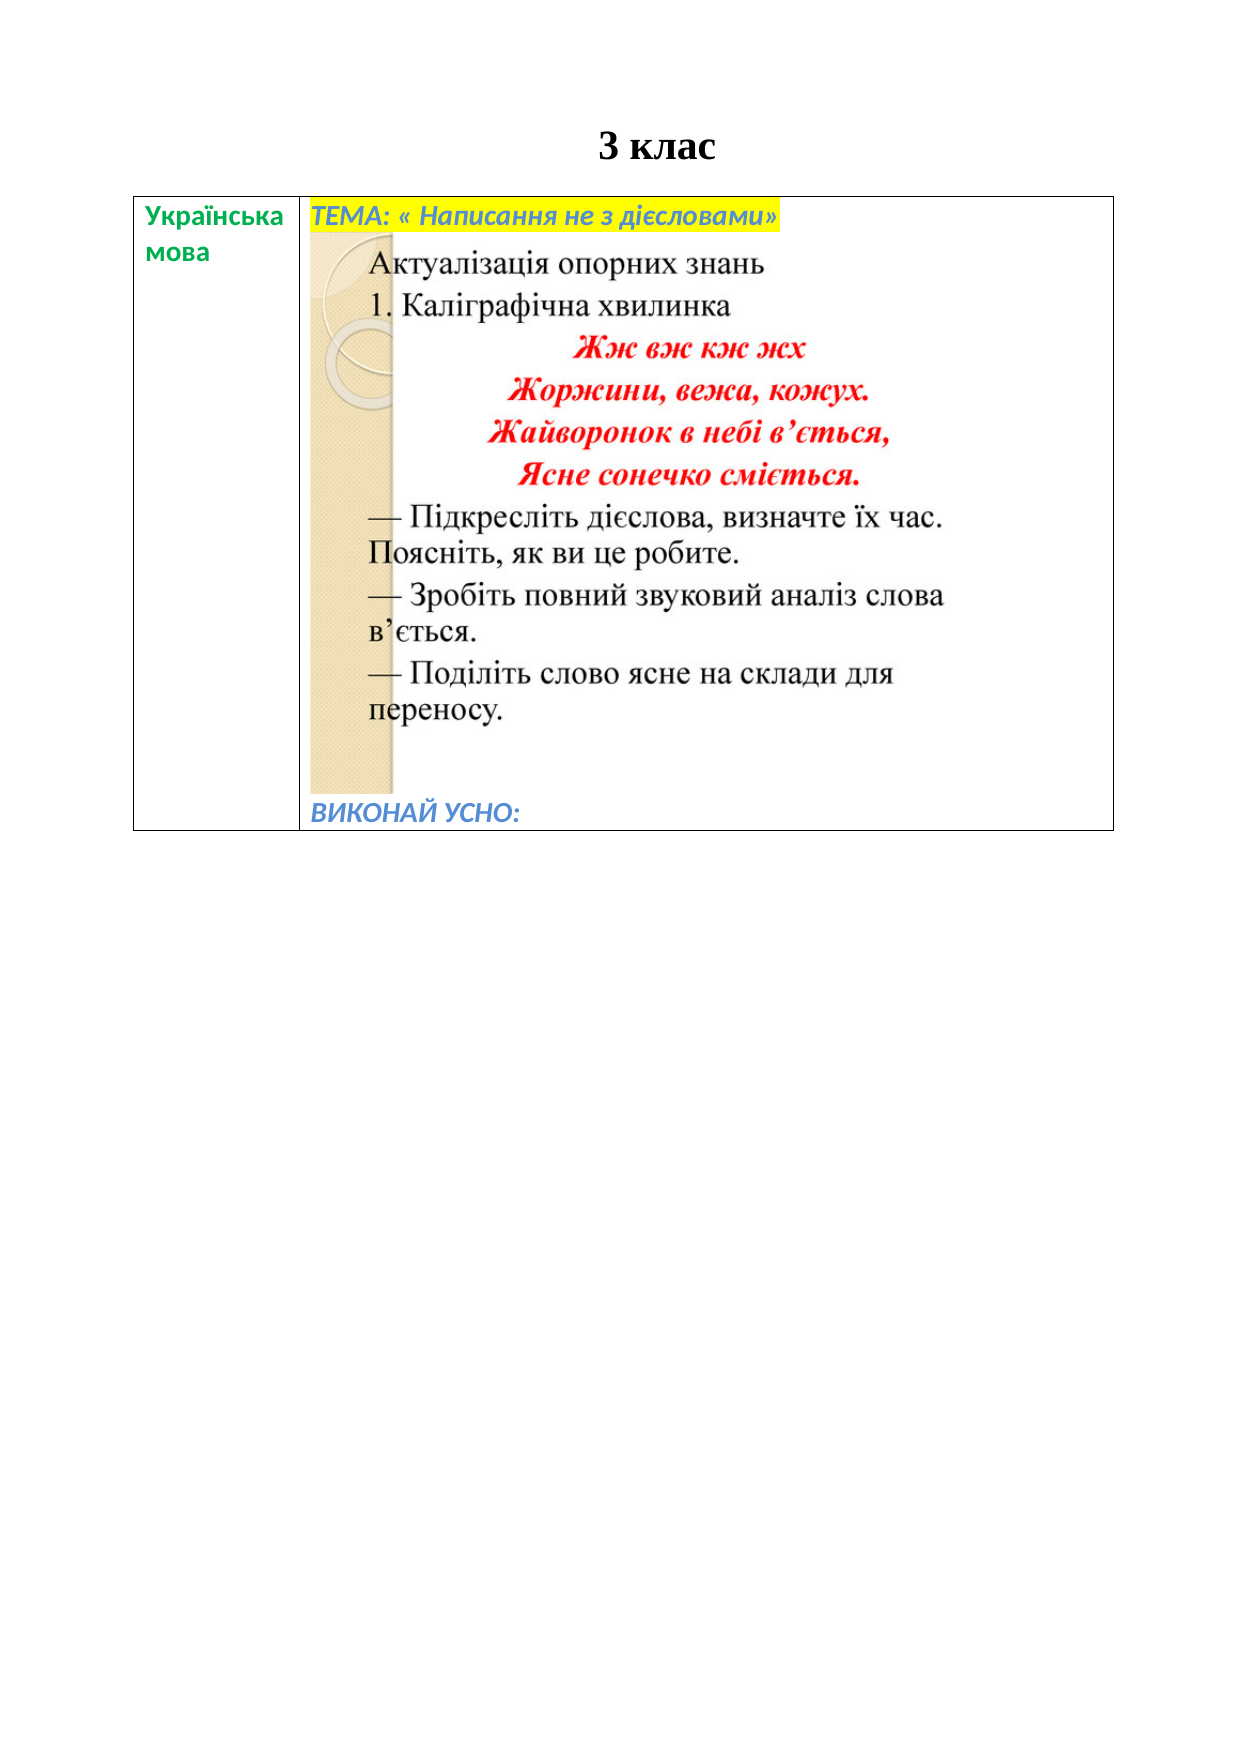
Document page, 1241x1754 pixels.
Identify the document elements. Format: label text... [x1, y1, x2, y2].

table_header Українська мова [134, 197, 299, 830]
text 3 клас [133, 120, 1181, 168]
picture [310, 232, 1058, 794]
table_header ТЕМА: « Написання не з дієсловами» ВИКОНАЙ УСНО: Виконані вправи запиши в зошит [300, 197, 1113, 830]
